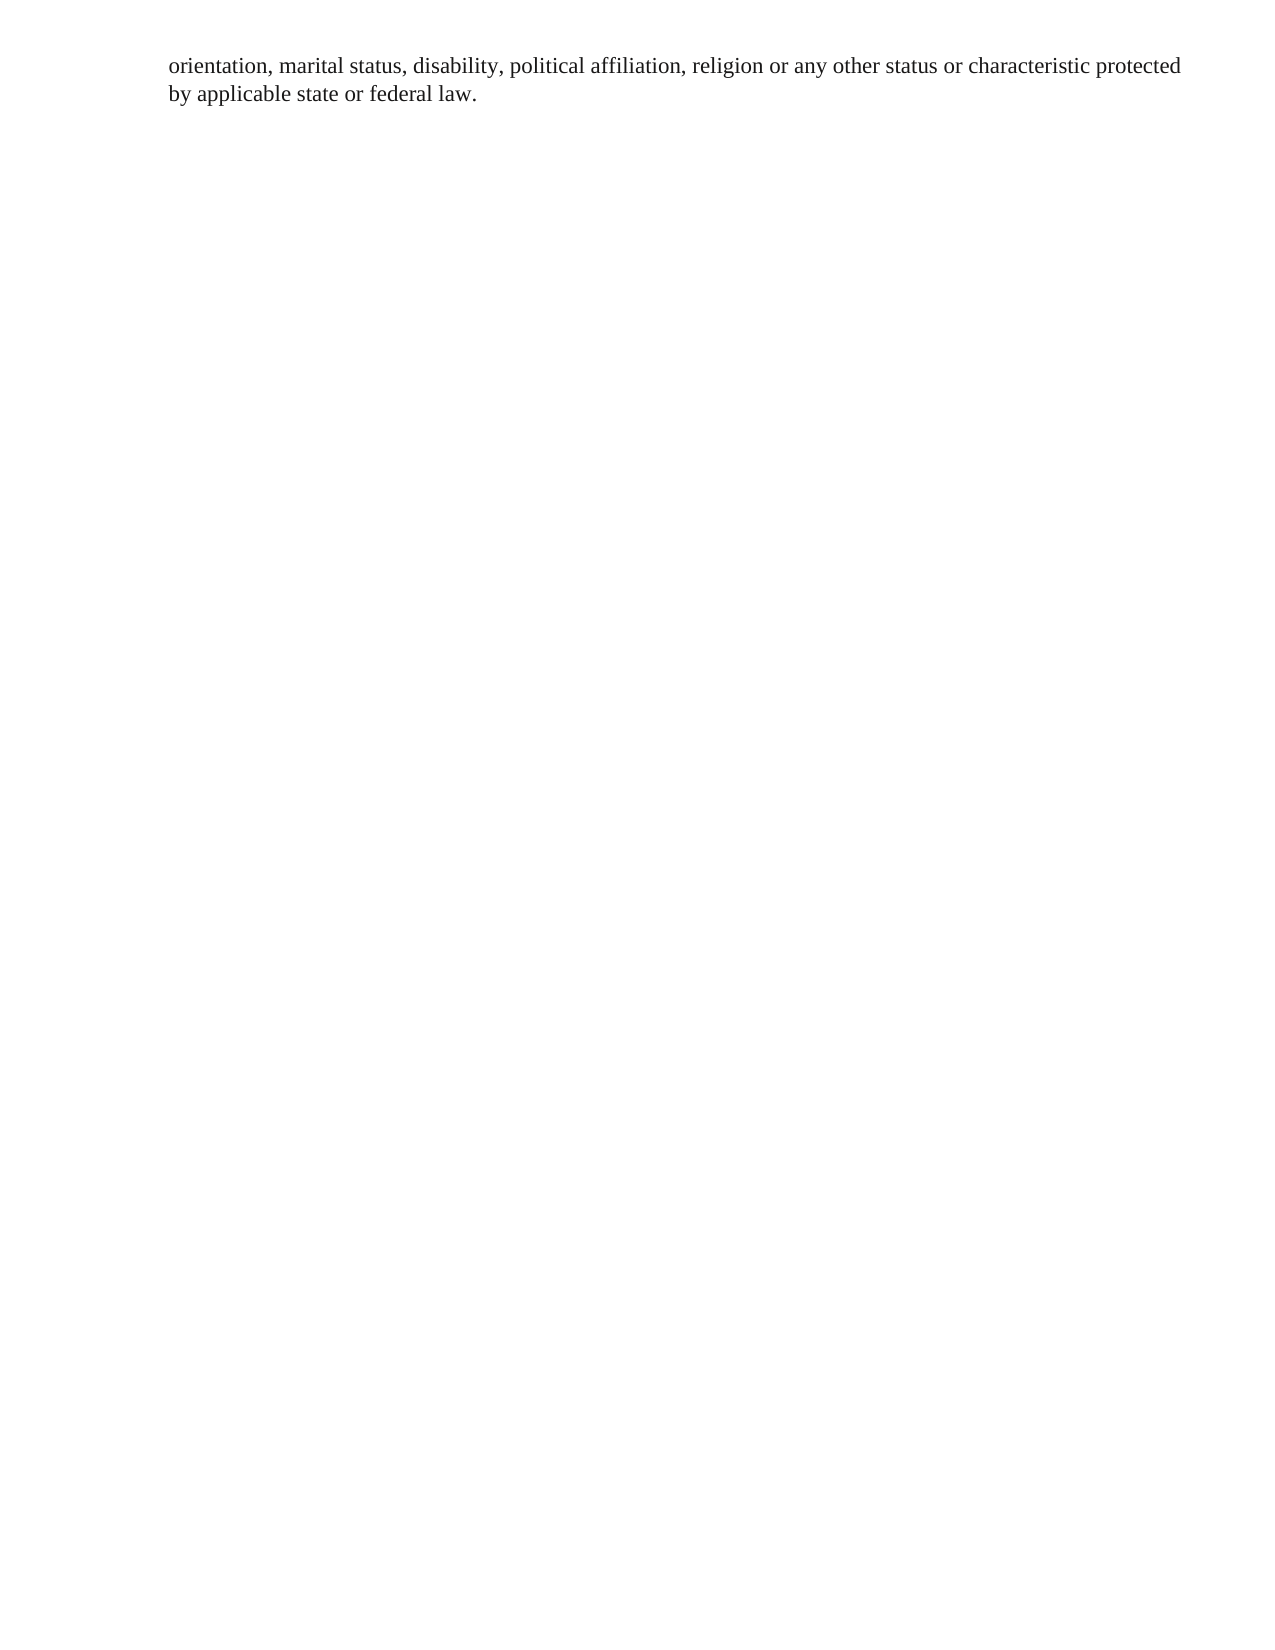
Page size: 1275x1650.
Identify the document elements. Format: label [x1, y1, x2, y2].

text [167, 53, 1193, 106]
